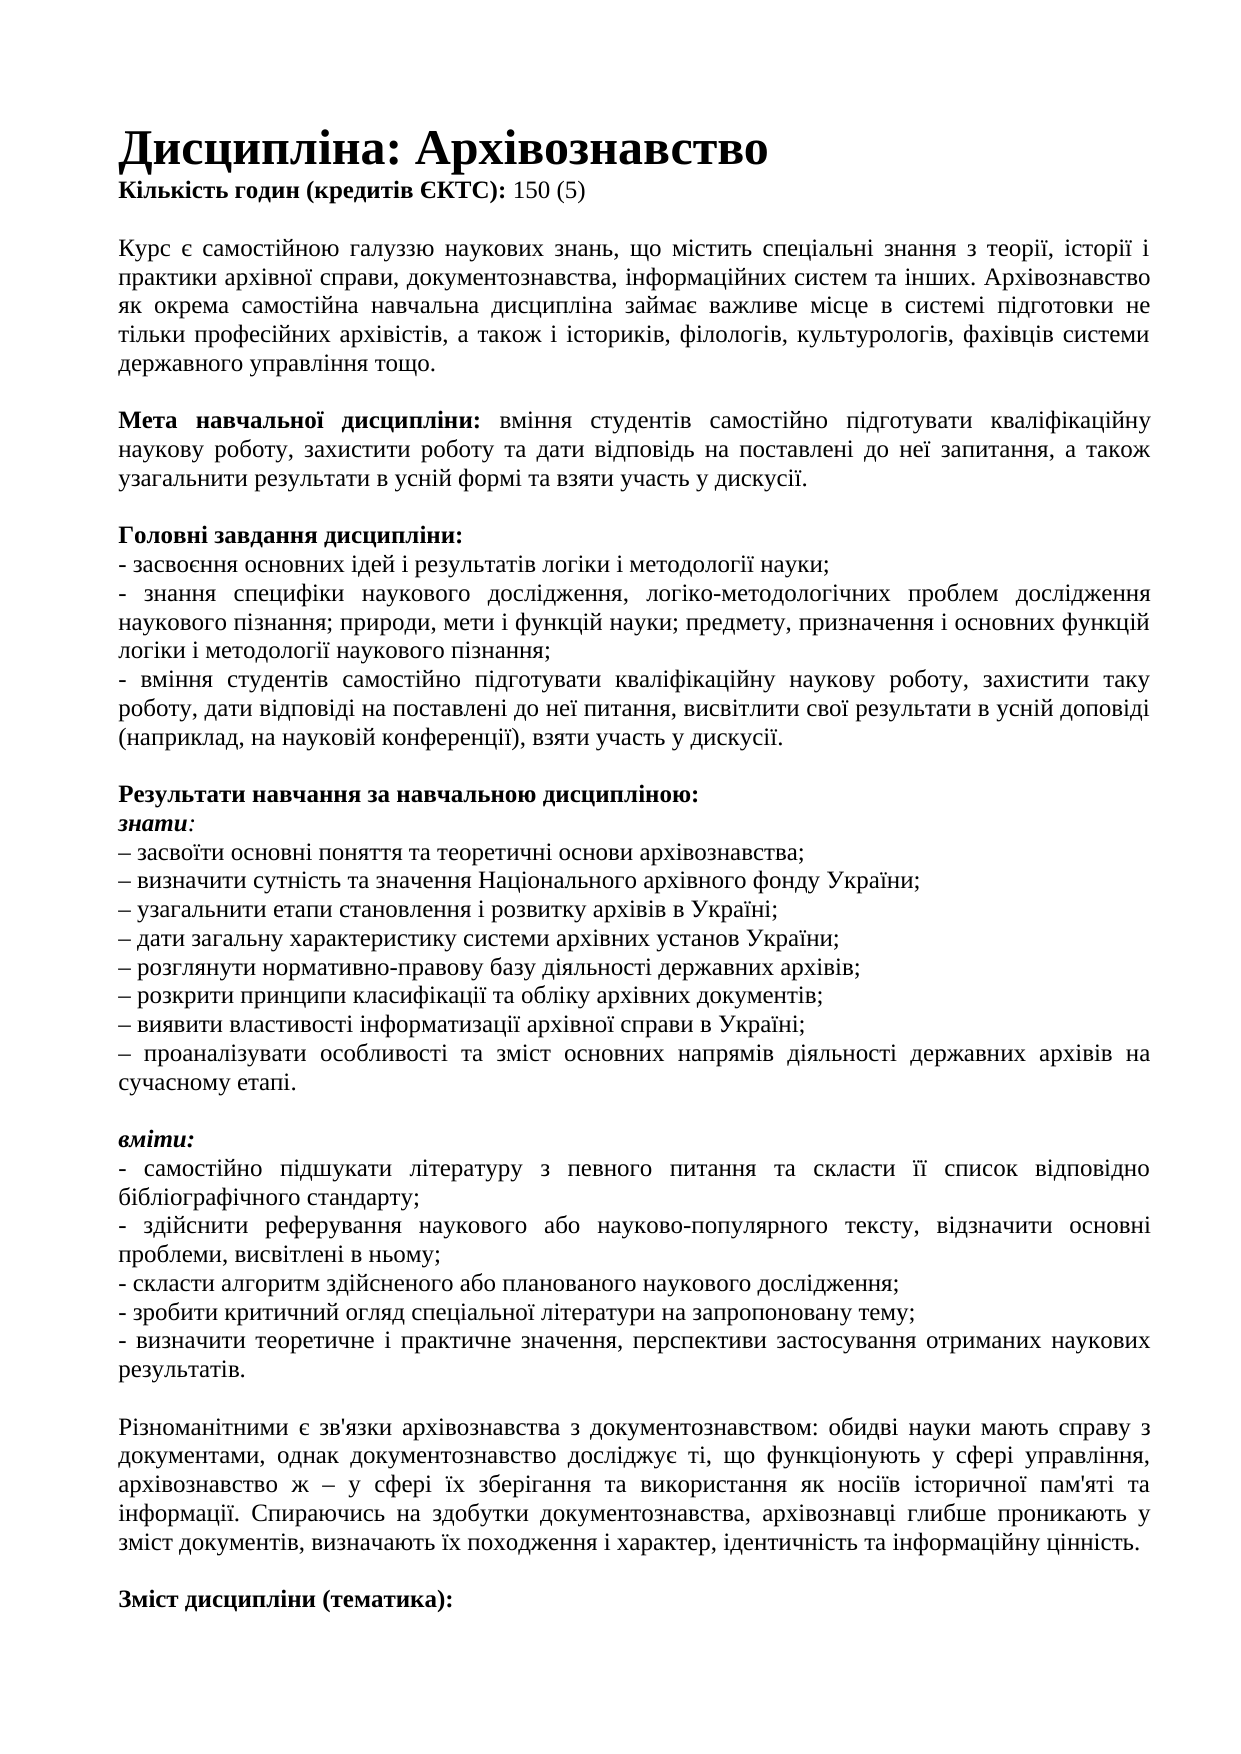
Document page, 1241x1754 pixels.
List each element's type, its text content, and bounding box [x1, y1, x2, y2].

text Кількість годин (кредитів ЄКТС): 150 (5) [118, 176, 1152, 204]
text - засвоєння основних ідей і результатів логіки і методології науки; [118, 549, 1152, 578]
text – розглянути нормативно-правову базу діяльності державних архівів; [118, 952, 1152, 981]
text – дати загальну характеристику системи архівних установ України; [118, 923, 1152, 952]
text Результати навчання за навчальною дисципліною: [118, 779, 1152, 808]
text Курс є самостійною галуззю наукових знань, що містить спеціальні знання з теорії, історії і практики архівної справи, документознавства, інформаційних систем та інших. Архівознавство як окрема самостійна навчальна дисципліна займає важливе місце в системі підготовки не тільки професійних архівістів, а також і істориків, філологів, культурологів, фахівців системи державного управління тощо. [118, 233, 1152, 377]
text - самостійно підшукати літературу з певного питання та скласти її список відповідно бібліографічного стандарту; [118, 1153, 1152, 1211]
text – узагальнити етапи становлення і розвитку архівів в Україні; [118, 894, 1152, 923]
text – засвоїти основні поняття та теоретичні основи архівознавства; [118, 837, 1152, 866]
text Зміст дисципліни (тематика): [118, 1584, 1152, 1613]
text - здійснити реферування наукового або науково-популярного тексту, відзначити основні проблеми, висвітлені в ньому; [118, 1211, 1152, 1268]
text знати: [118, 808, 1152, 837]
text – проаналізувати особливості та зміст основних напрямів діяльності державних архівів на сучасному етапі. [118, 1038, 1152, 1096]
text вміти: [118, 1124, 1152, 1153]
text Головні завдання дисципліни: [118, 521, 1152, 549]
text - визначити теоретичне і практичне значення, перспективи застосування отриманих наукових результатів. [118, 1326, 1152, 1383]
text - знання специфіки наукового дослідження, логіко-методологічних проблем дослідження наукового пізнання; природи, мети і функцій науки; предмету, призначення і основних функцій логіки і методології наукового пізнання; [118, 578, 1152, 664]
text - вміння студентів самостійно підготувати кваліфікаційну наукову роботу, захистити таку роботу, дати відповіді на поставлені до неї питання, висвітлити свої результати в усній доповіді (наприклад, на науковій конференції), взяти участь у дискусії. [118, 664, 1152, 751]
text Дисципліна: Архівознавство [118, 118, 1152, 176]
text – виявити властивості інформатизації архівної справи в Україні; [118, 1009, 1152, 1038]
text - скласти алгоритм здійсненого або планованого наукового дослідження; [118, 1268, 1152, 1297]
text Різноманітними є зв'язки архівознавства з документознавством: обидві науки мають справу з документами, однак документознавство досліджує ті, що функціонують у сфері управління, архівознавство ж – у сфері їх зберігання та використання як носіїв історичної пам'яті та інформації. Спираючись на здобутки документознавства, архівознавці глибше проникають у зміст документів, визначають їх походження і характер, ідентичність та інформаційну цінність. [118, 1412, 1152, 1556]
text – визначити сутність та значення Національного архівного фонду України; [118, 866, 1152, 894]
text – розкрити принципи класифікації та обліку архівних документів; [118, 981, 1152, 1009]
text - зробити критичний огляд спеціальної літератури на запропоновану тему; [118, 1297, 1152, 1326]
text Мета навчальної дисципліни: вміння студентів самостійно підготувати кваліфікаційну наукову роботу, захистити роботу та дати відповідь на поставлені до неї запитання, а також узагальнити результати в усній формі та взяти участь у дискусії. [118, 406, 1152, 492]
